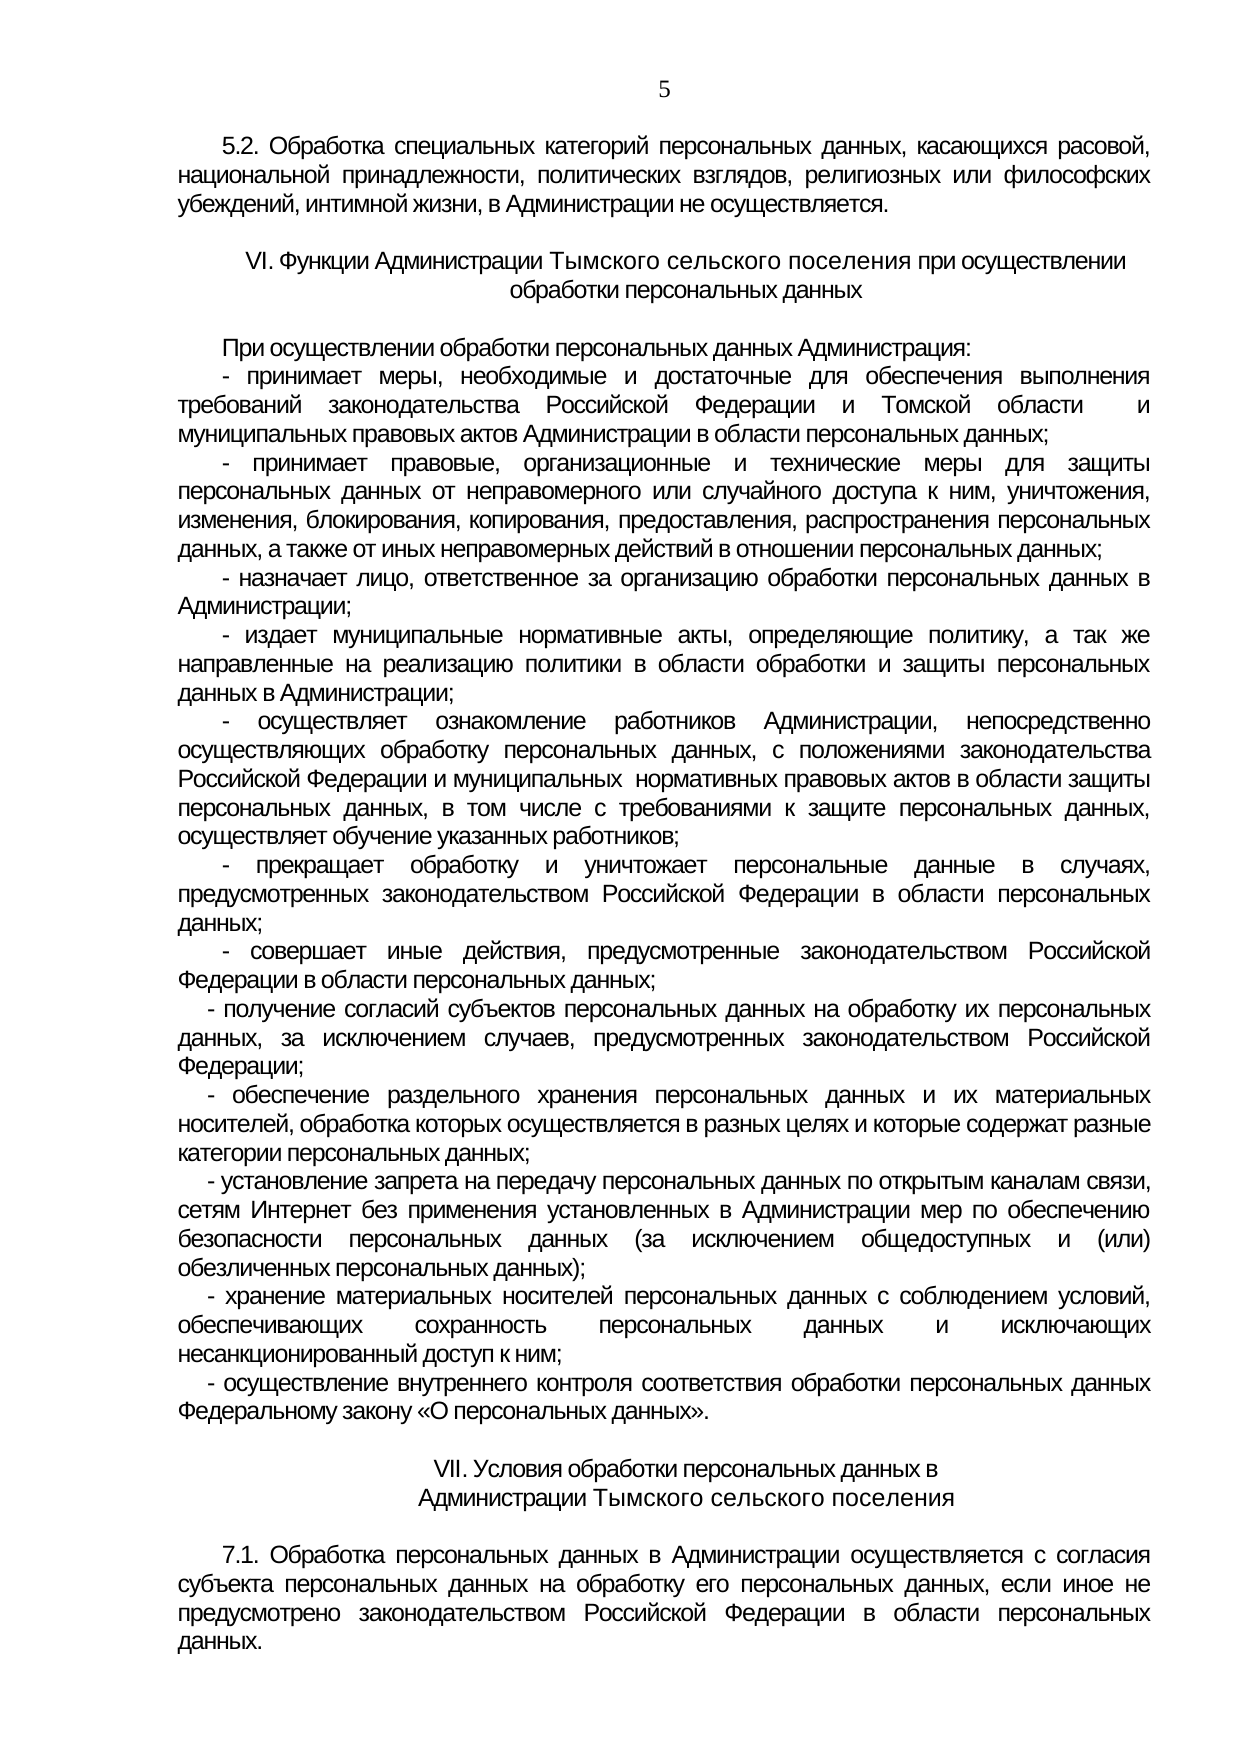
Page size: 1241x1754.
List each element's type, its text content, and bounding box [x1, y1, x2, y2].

text VII. Условия обработки персональных данных в [177, 1454, 1152, 1483]
text обработки персональных данных [177, 275, 1152, 304]
text - обеспечение раздельного хранения персональных данных и их материальных носителей, обработка которых осуществляется в разных целях и которые содержат разные категории персональных данных; [177, 1080, 1152, 1166]
text - прекращает обработку и уничтожает персональные данные в случаях, предусмотренных законодательством Российской Федерации в области персональных данных; [177, 850, 1152, 936]
text - назначает лицо, ответственное за организацию обработки персональных данных в Администрации; [177, 563, 1152, 620]
text VI. Функции Администрации Тымского сельского поселения при осуществлении [177, 246, 1152, 275]
text - получение согласий субъектов персональных данных на обработку их персональных данных, за исключением случаев, предусмотренных законодательством Российской Федерации; [177, 994, 1152, 1080]
text - совершает иные действия, предусмотренные законодательством Российской Федерации в области персональных данных; [177, 936, 1152, 994]
text - осуществляет ознакомление работников Администрации, непосредственно осуществляющих обработку персональных данных, с положениями законодательства Российской Федерации и муниципальных нормативных правовых актов в области защиты персональных данных, в том числе с требованиями к защите персональных данных, осуществляет обучение указанных работников; [177, 706, 1152, 850]
text 7.1. Обработка персональных данных в Администрации осуществляется с согласия субъекта персональных данных на обработку его персональных данных, если иное не предусмотрено законодательством Российской Федерации в области персональных данных. [177, 1540, 1152, 1655]
text 5.2. Обработка специальных категорий персональных данных, касающихся расовой, национальной принадлежности, политических взглядов, религиозных или философских убеждений, интимной жизни, в Администрации не осуществляется. [177, 131, 1152, 218]
text - издает муниципальные нормативные акты, определяющие политику, а так же направленные на реализацию политики в области обработки и защиты персональных данных в Администрации; [177, 620, 1152, 706]
text - хранение материальных носителей персональных данных с соблюдением условий, обеспечивающих сохранность персональных данных и исключающих несанкционированный доступ к ним; [177, 1281, 1152, 1368]
text - установление запрета на передачу персональных данных по открытым каналам связи, сетям Интернет без применения установленных в Администрации мер по обеспечению безопасности персональных данных (за исключением общедоступных и (или) обезличенных персональных данных); [177, 1166, 1152, 1281]
text - принимает меры, необходимые и достаточные для обеспечения выполнения требований законодательства Российской Федерации и Томской области и муниципальных правовых актов Администрации в области персональных данных; [177, 361, 1152, 448]
text При осуществлении обработки персональных данных Администрация: [177, 333, 1152, 361]
text Администрации Тымского сельского поселения [177, 1483, 1152, 1511]
text - осуществление внутреннего контроля соответствия обработки персональных данных Федеральному закону «О персональных данных». [177, 1368, 1152, 1425]
text - принимает правовые, организационные и технические меры для защиты персональных данных от неправомерного или случайного доступа к ним, уничтожения, изменения, блокирования, копирования, предоставления, распространения персональных данных, а также от иных неправомерных действий в отношении персональных данных; [177, 448, 1152, 563]
